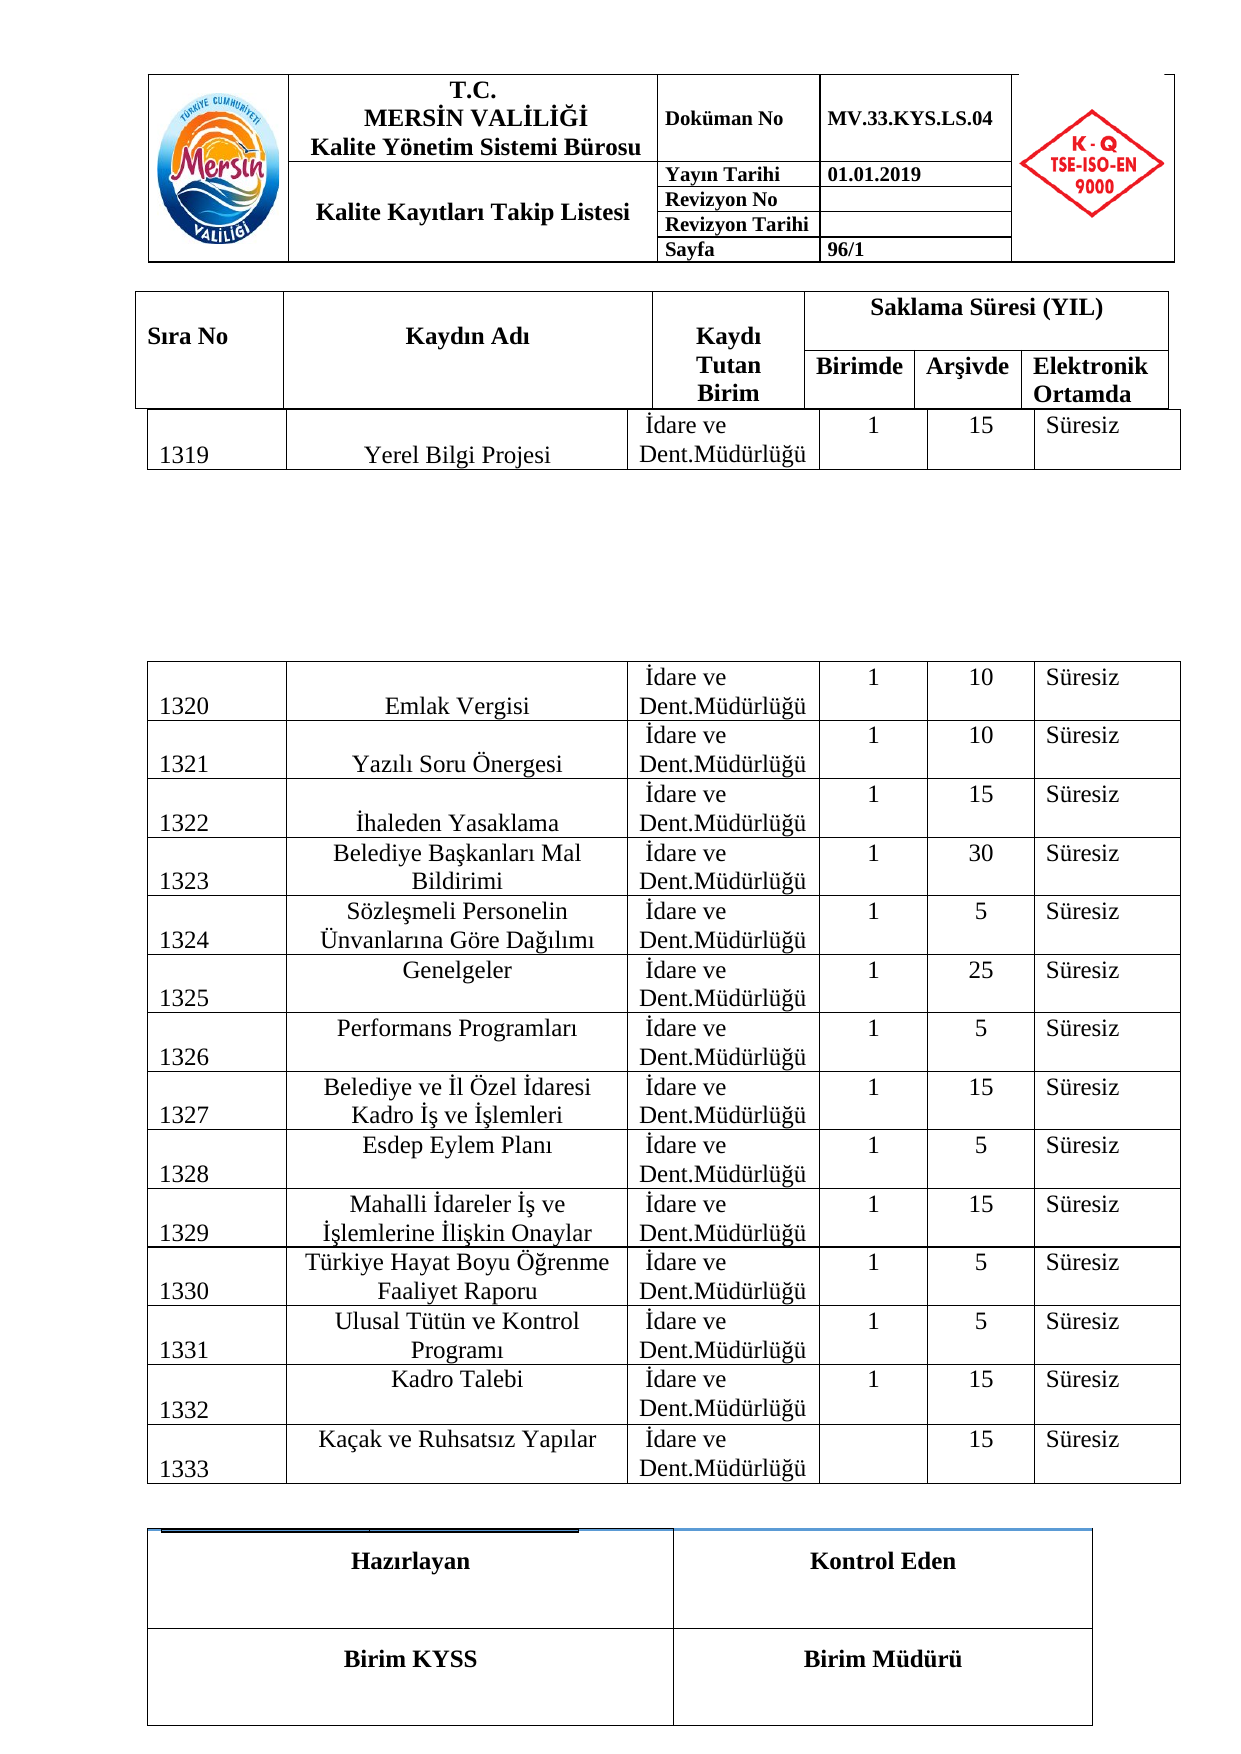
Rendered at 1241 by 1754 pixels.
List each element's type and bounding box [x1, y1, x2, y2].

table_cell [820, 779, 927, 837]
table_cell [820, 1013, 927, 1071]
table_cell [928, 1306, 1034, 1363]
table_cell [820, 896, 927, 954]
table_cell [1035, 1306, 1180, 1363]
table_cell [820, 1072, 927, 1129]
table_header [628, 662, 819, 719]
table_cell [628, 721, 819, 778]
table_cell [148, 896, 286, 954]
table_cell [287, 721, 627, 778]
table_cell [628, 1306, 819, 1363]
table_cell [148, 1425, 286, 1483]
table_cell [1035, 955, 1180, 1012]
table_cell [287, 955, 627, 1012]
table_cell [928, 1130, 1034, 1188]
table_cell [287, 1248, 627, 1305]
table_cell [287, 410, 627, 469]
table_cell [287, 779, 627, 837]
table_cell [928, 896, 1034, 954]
picture [157, 93, 280, 244]
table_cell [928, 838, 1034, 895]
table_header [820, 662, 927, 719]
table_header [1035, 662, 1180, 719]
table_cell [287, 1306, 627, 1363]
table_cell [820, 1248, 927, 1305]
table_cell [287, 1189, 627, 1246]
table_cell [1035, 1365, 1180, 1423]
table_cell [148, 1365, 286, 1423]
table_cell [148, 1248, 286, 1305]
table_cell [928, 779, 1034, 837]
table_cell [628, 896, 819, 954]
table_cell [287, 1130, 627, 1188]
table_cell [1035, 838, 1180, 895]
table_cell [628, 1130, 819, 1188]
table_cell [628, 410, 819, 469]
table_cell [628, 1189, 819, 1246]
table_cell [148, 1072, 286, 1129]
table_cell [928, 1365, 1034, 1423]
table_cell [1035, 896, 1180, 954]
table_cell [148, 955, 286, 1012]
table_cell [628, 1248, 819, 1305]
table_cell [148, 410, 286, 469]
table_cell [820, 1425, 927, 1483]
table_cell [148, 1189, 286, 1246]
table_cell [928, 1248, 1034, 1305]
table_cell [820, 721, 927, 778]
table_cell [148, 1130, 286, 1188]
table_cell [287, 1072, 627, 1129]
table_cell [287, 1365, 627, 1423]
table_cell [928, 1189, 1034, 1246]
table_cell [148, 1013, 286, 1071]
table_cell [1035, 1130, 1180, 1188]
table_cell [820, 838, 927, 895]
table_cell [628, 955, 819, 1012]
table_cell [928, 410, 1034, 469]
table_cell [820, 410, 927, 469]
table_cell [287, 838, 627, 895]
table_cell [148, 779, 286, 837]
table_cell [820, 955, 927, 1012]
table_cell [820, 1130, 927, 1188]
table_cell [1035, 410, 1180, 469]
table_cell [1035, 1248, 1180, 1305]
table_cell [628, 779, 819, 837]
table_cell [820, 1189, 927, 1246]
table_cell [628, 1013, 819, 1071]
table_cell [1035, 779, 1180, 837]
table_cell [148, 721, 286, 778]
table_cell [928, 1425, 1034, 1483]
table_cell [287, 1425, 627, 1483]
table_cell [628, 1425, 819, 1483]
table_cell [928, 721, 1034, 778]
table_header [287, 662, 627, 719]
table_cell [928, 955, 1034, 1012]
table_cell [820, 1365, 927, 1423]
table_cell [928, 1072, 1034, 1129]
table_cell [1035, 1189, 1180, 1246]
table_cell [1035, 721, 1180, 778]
picture [1019, 74, 1165, 253]
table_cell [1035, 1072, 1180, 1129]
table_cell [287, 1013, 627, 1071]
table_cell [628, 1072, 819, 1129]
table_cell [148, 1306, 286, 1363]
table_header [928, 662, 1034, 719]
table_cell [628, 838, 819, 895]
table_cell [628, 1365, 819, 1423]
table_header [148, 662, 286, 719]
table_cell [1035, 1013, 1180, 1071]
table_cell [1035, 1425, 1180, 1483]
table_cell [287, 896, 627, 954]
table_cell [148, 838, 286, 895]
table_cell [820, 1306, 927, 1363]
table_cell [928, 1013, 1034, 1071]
